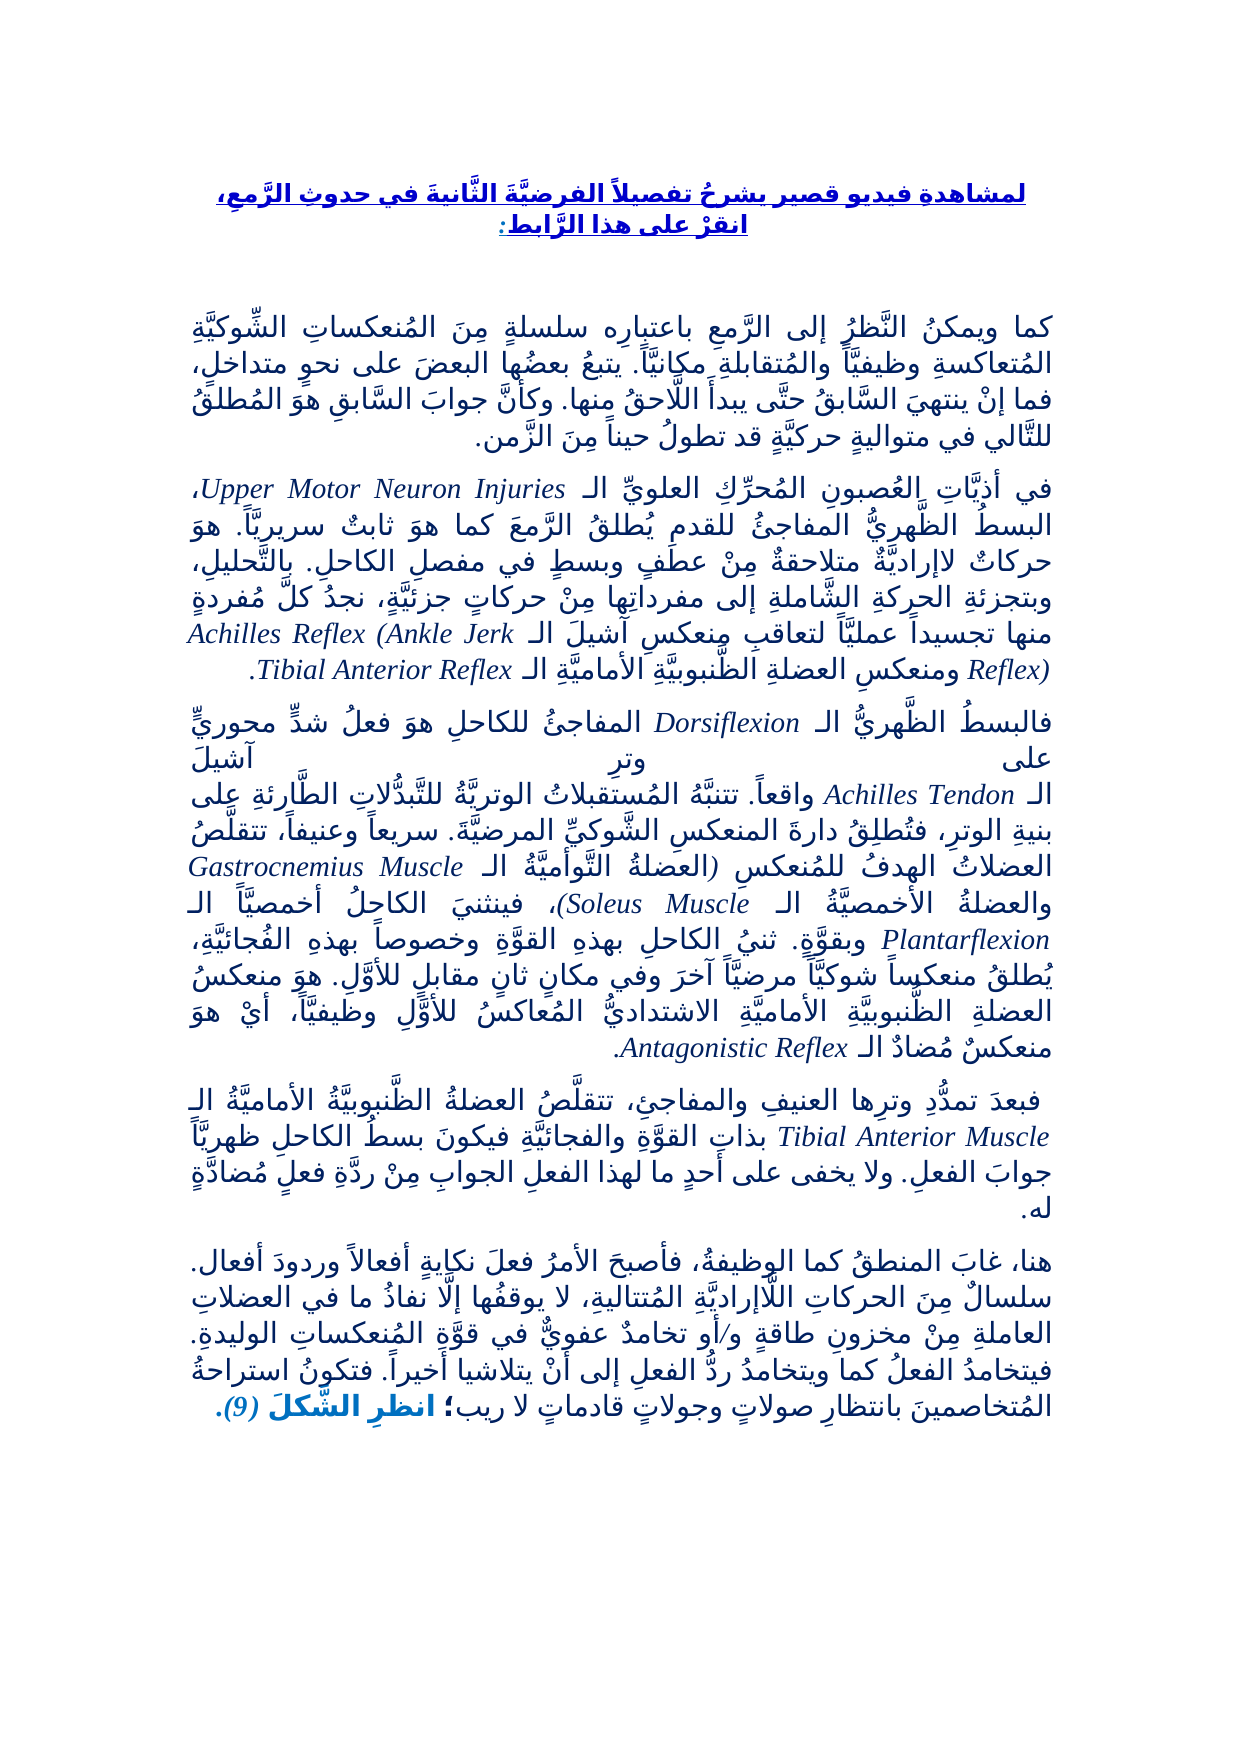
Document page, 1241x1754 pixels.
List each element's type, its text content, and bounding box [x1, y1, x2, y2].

text في أذيَّاتِ العُصبونِ المُحرِّكِ العلويِّ الـ Upper Motor Neuron Injuries، البسطُ الظَّهريُّ المفاجئُ للقدمِ يُطلقُ الرَّمعَ كما هوَ ثابتٌ سريريَّاً. هوَ حركاتٌ لاإراديَّةٌ متلاحقةٌ مِنْ عطفٍ وبسطٍ في مفصلِ الكاحلِ. بالتَّحليلِ، وبتجزئةِ الحركةِ الشَّاملةِ إلى مفرداتِها مِنْ حركاتٍ جزئيَّةٍ، نجدُ كلَّ مُفردةٍ منها تجسيداً عمليَّاً لتعاقبِ منعكسِ آشيلَ الـ Achilles Reflex (Ankle Jerk Reflex) ومنعكسِ العضلةِ الظَّنبوبيَّةِ الأماميَّةِ الـ Tibial Anterior Reflex. [187, 471, 1053, 686]
text فالبسطُ الظَّهريُّ الـ Dorsiflexion المفاجئُ للكاحلِ هوَ فعلُ شدٍّ محوريٍّ على وترِ آشيلَ الـ Achilles Tendon واقعاً. تتنبَّهُ المُستقبلاتُ الوتريَّةُ للتَّبدُّلاتِ الطَّارئةِ على بنيةِ الوترِ، فتُطلِقُ دارةَ المنعكسِ الشَّوكيِّ المرضيَّةَ. سريعاً وعنيفاً، تتقلَّصُ العضلاتُ الهدفُ للمُنعكسِ (العضلةُ التَّوأميَّةُ الـ Gastrocnemius Muscle والعضلةُ الأخمصيَّةُ الـ Soleus Muscle)، فينثنيَ الكاحلُ أخمصيَّاً الـ Plantarflexion وبقوَّةٍ. ثنيُ الكاحلِ بهذهِ القوَّةِ وخصوصاً بهذهِ الفُجائيَّةِ، يُطلقُ منعكساً شوكيَّاً مرضيَّاً آخرَ وفي مكانٍ ثانٍ مقابلٍ للأوَّلِ. هوَ منعكسُ العضلةِ الظُّنبوبيَّةِ الأماميَّةِ الاشتداديُّ المُعاكسُ للأوَّلِ وظيفيَّاً، أيْ هوَ منعكسٌ مُضادٌ الـ Antagonistic Reflex. [187, 705, 1053, 1064]
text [187, 150, 1053, 238]
text كما ويمكنُ النَّظرُ إلى الرَّمعِ باعتبارِه سلسلةٍ مِنَ المُنعكساتِ الشِّوكيَّةِ المُتعاكسةِ وظيفيَّاً والمُتقابلةِ مكانيَّاً. يتبعُ بعضُها البعضَ على نحوٍ متداخلٍ، فما إنْ ينتهيَ السَّابقُ حتَّى يبدأَ اللَّاحقُ منها. وكأنَّ جوابَ السَّابقِ هوَ المُطلقُ للتَّالي في متواليةٍ حركيَّةٍ قد تطولُ حيناً مِنَ الزَّمن. [187, 310, 1053, 452]
text فبعدَ تمدُّدِ وترِها العنيفِ والمفاجئِ، تتقلَّصُ العضلةُ الظَّنبوبيَّةُ الأماميَّةُ الـ Tibial Anterior Muscle بذاتِ القوَّةِ والفجائيَّةِ فيكونَ بسطُ الكاحلِ ظهريَّاً جوابَ الفعلِ. ولا يخفى على أحدٍ ما لهذا الفعلِ الجوابِ مِنْ ردَّةِ فعلٍ مُضادَّةٍ له. [187, 1083, 1053, 1225]
text هنا، غابَ المنطقُ كما الوظيفةُ، فأصبحَ الأمرُ فعلَ نكايةٍ أفعالاً وردودَ أفعال. سلسالٌ مِنَ الحركاتِ اللَّاإراديَّةِ المُتتاليةِ، لا يوقفُها إلَّا نفاذُ ما في العضلاتِ العاملةِ مِنْ مخزونِ طاقةٍ و/أو تخامدٌ عفويٌّ في قوَّةِ المُنعكساتِ الوليدةِ. فيتخامدُ الفعلُ كما ويتخامدُ ردُّ الفعلِ إلى أنْ يتلاشيا أخيراً. فتكونُ استراحةُ المُتخاصمينَ بانتظارِ صولاتٍ وجولاتٍ قادماتٍ لا ريب؛ انظرِ الشَّكلَ (9). [187, 1244, 1053, 1422]
